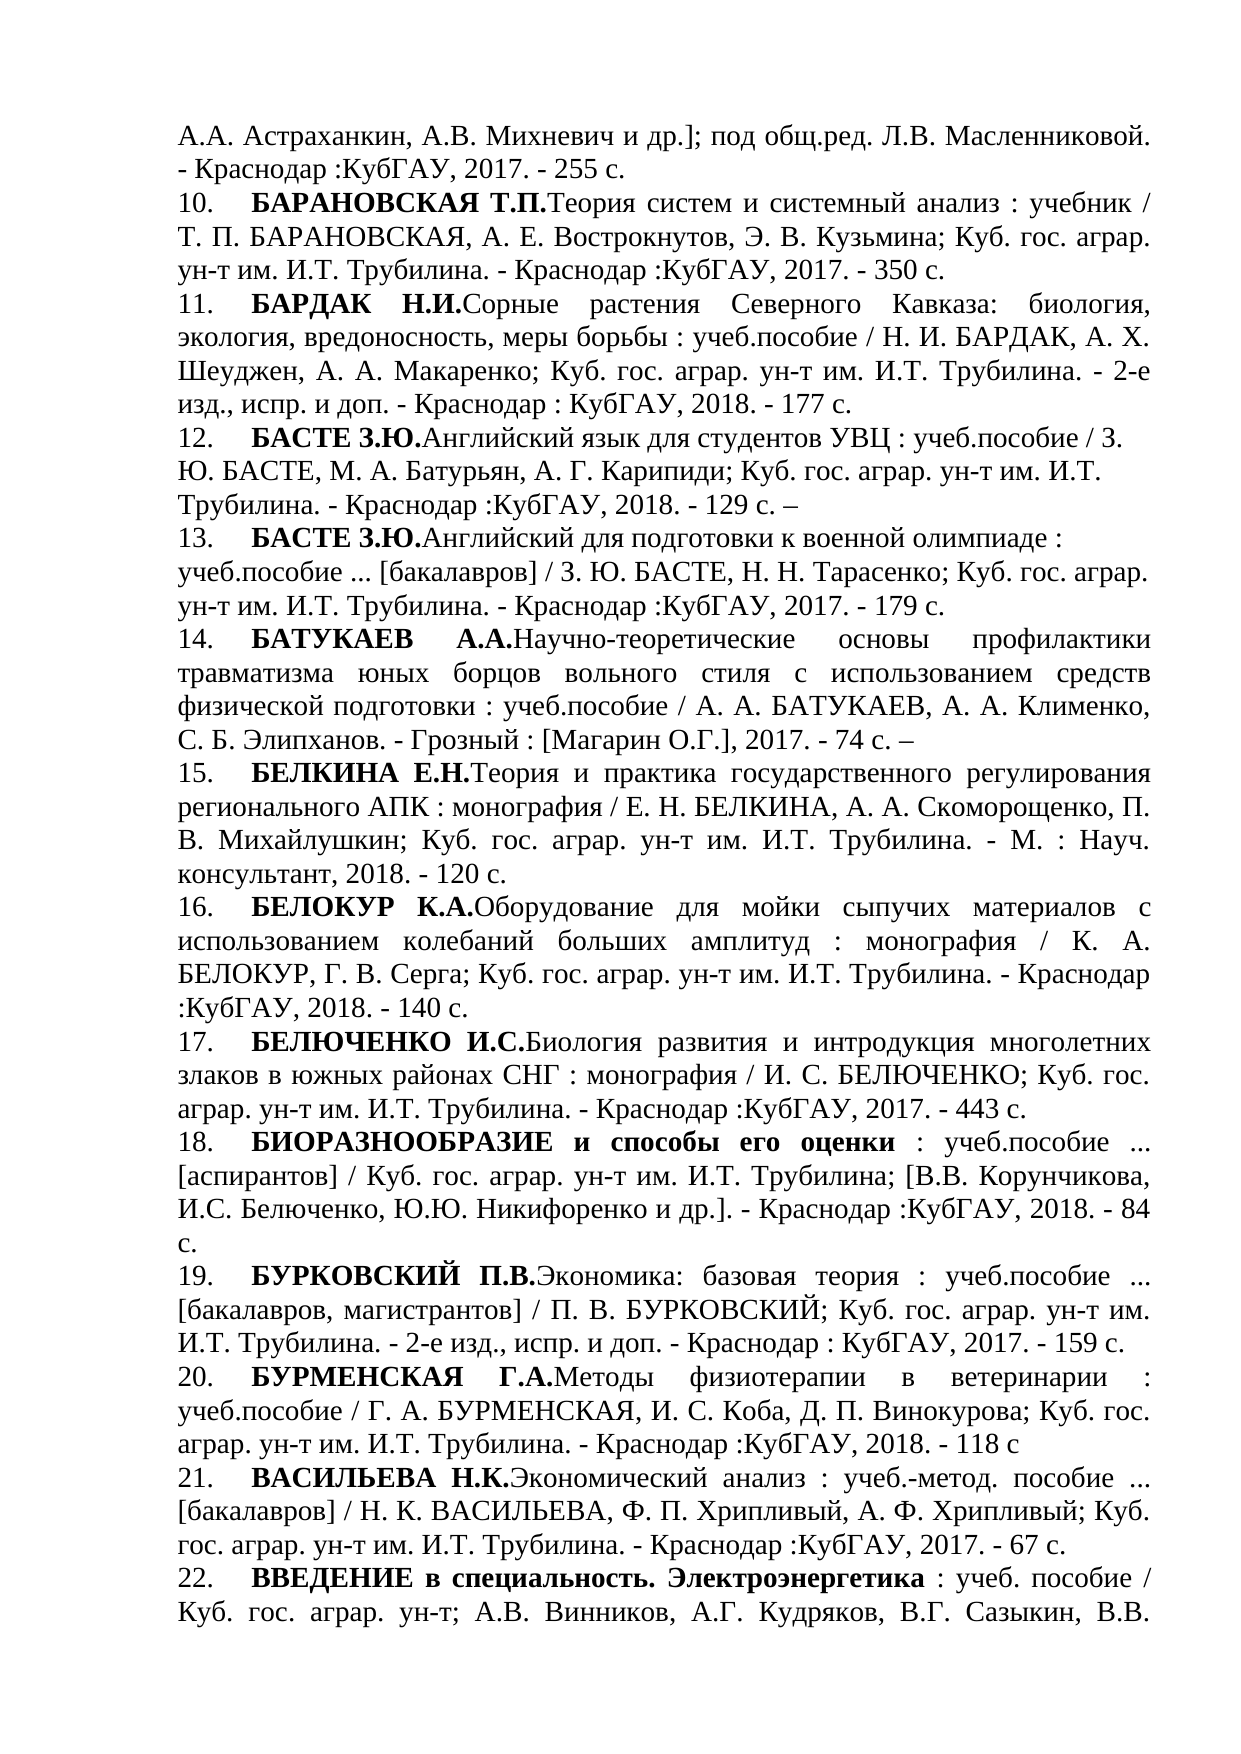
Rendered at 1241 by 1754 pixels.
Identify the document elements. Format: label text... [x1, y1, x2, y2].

list БАТУКАЕВ А.А.Научно-теоретические основы профилактики травматизма юных борцов вольного стиля с использованием средств физической подготовки : учеб.пособие / А. А. БАТУКАЕВ, А. А. Клименко, С. Б. Элипханов. - Грозный : [Магарин О.Г.], 2017. - 74 с. – [177, 621, 1152, 755]
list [177, 118, 1152, 185]
list БАСТЕ З.Ю.Английский для подготовки к военной олимпиаде : учеб.пособие ... [бакалавров] / З. Ю. БАСТЕ, Н. Н. Тарасенко; Куб. гос. аграр. ун-т им. И.Т. Трубилина. - Краснодар :КубГАУ, 2017. - 179 с. [177, 521, 1152, 621]
list БЕЛКИНА Е.Н.Теория и практика государственного регулирования регионального АПК : монография / Е. Н. БЕЛКИНА, А. А. Скоморощенко, П. В. Михайлушкин; Куб. гос. аграр. ун-т им. И.Т. Трубилина. - М. : Науч. консультант, 2018. - 120 с. [177, 755, 1152, 889]
list БИОРАЗНООБРАЗИЕ и способы его оценки : учеб.пособие ... [аспирантов] / Куб. гос. аграр. ун-т им. И.Т. Трубилина; [В.В. Корунчикова, И.С. Белюченко, Ю.Ю. Никифоренко и др.]. - Краснодар :КубГАУ, 2018. - 84 с. [177, 1124, 1152, 1258]
list БАСТЕ З.Ю.Английский язык для студентов УВЦ : учеб.пособие / З. Ю. БАСТЕ, М. А. Батурьян, А. Г. Карипиди; Куб. гос. аграр. ун-т им. И.Т. Трубилина. - Краснодар :КубГАУ, 2018. - 129 с. – [177, 420, 1152, 521]
list БАРАНОВСКАЯ Т.П.Теория систем и системный анализ : учебник / Т. П. БАРАНОВСКАЯ, А. Е. Вострокнутов, Э. В. Кузьмина; Куб. гос. аграр. ун-т им. И.Т. Трубилина. - Краснодар :КубГАУ, 2017. - 350 с. [177, 185, 1152, 286]
list БУРКОВСКИЙ П.В.Экономика: базовая теория : учеб.пособие ... [бакалавров, магистрантов] / П. В. БУРКОВСКИЙ; Куб. гос. аграр. ун-т им. И.Т. Трубилина. - 2-е изд., испр. и доп. - Краснодар : КубГАУ, 2017. - 159 с. [177, 1258, 1152, 1359]
list БЕЛЮЧЕНКО И.С.Биология развития и интродукция многолетних злаков в южных районах СНГ : монография / И. С. БЕЛЮЧЕНКО; Куб. гос. аграр. ун-т им. И.Т. Трубилина. - Краснодар :КубГАУ, 2017. - 443 с. [177, 1024, 1152, 1124]
list БУРМЕНСКАЯ Г.А.Методы физиотерапии в ветеринарии : учеб.пособие / Г. А. БУРМЕНСКАЯ, И. С. Коба, Д. П. Винокурова; Куб. гос. аграр. ун-т им. И.Т. Трубилина. - Краснодар :КубГАУ, 2018. - 118 с [177, 1359, 1152, 1460]
list БЕЛОКУР К.А.Оборудование для мойки сыпучих материалов с использованием колебаний больших амплитуд : монография / К. А. БЕЛОКУР, Г. В. Серга; Куб. гос. аграр. ун-т им. И.Т. Трубилина. - Краснодар :КубГАУ, 2018. - 140 с. [177, 889, 1152, 1024]
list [177, 1560, 1152, 1627]
list ВАСИЛЬЕВА Н.К.Экономический анализ : учеб.-метод. пособие ... [бакалавров] / Н. К. ВАСИЛЬЕВА, Ф. П. Хрипливый, А. Ф. Хрипливый; Куб. гос. аграр. ун-т им. И.Т. Трубилина. - Краснодар :КубГАУ, 2017. - 67 с. [177, 1460, 1152, 1560]
list БАРДАК Н.И.Сорные растения Северного Кавказа: биология, экология, вредоносность, меры борьбы : учеб.пособие / Н. И. БАРДАК, А. Х. Шеуджен, А. А. Макаренко; Куб. гос. аграр. ун-т им. И.Т. Трубилина. - 2-е изд., испр. и доп. - Краснодар : КубГАУ, 2018. - 177 с. [177, 286, 1152, 420]
